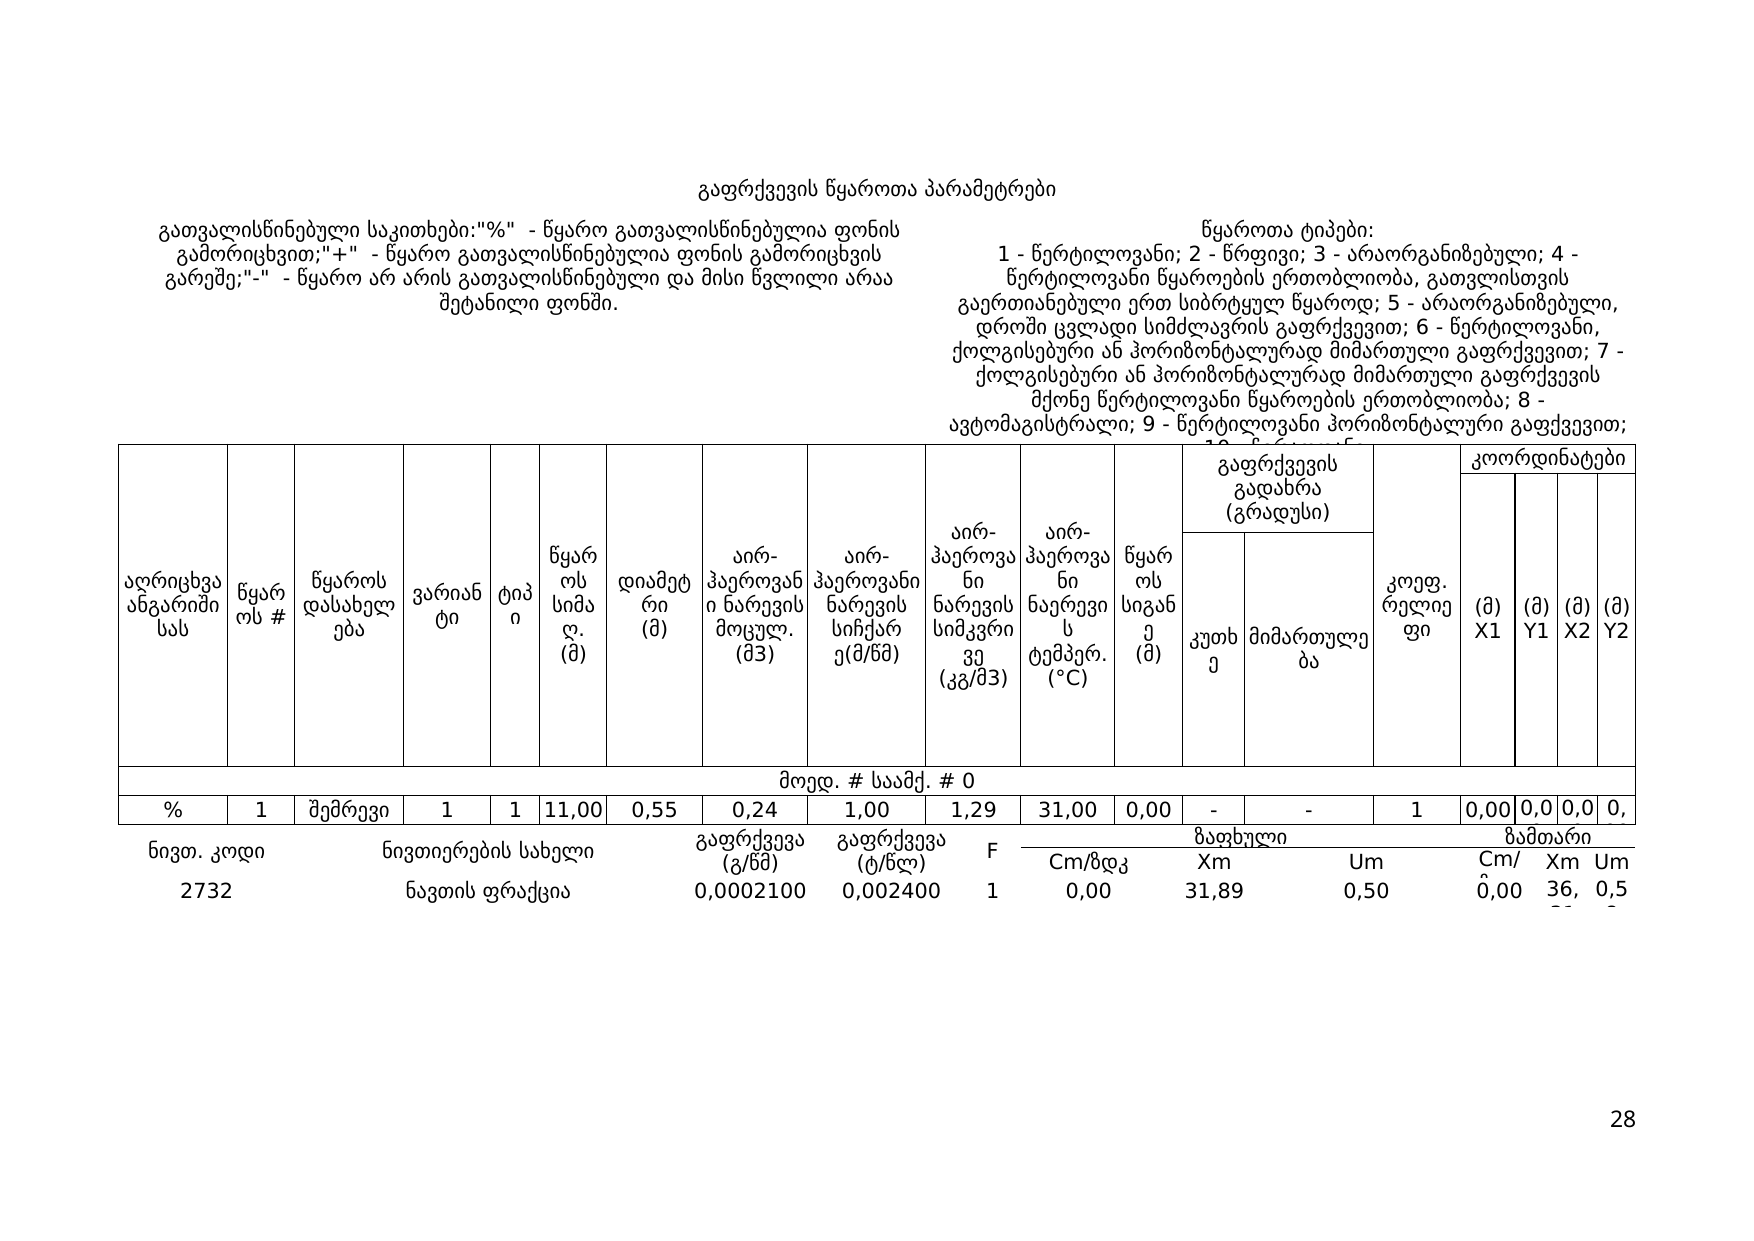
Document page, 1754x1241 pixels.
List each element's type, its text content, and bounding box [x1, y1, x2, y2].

table_cell 0,00 [1021, 877, 1156, 906]
table_cell მოედ. # საამქ. # 0 [119, 767, 1635, 795]
table_cell 1,29 [926, 796, 1020, 824]
table_cell 1,00 [808, 796, 925, 824]
table_cell კუთხე [1183, 533, 1244, 766]
table_cell Cm/ზდკ [1021, 848, 1156, 877]
table_cell 0,00 [1461, 796, 1514, 824]
table_cell Xm [1156, 848, 1272, 877]
table_cell ზაფხული [1021, 825, 1461, 847]
table_cell 0,50 [1272, 877, 1461, 906]
table_cell 11,00 [540, 796, 606, 824]
table_cell ნივთ. კოდი [118, 825, 294, 877]
table_cell აღრიცხვა ანგარიშისას [119, 445, 227, 766]
table_cell Xm [1538, 848, 1587, 877]
table_cell ტიპი [491, 445, 539, 766]
table_cell წყაროს # [228, 445, 294, 766]
table_cell Cm/ზდკ [1461, 848, 1538, 877]
table_cell წყაროთა ტიპები: 1 - წერტილოვანი; 2 - წრფივი; 3 - არაორგანიზებული; 4 - წერტილოვანი წყაროების ერთობლიობა, გათვლისთვის გაერთიანებული ერთ სიბრტყულ წყაროდ; 5 - არაორგანიზებული, დროში ცვლადი სიმძლავრის გაფრქვევით; 6 - წერტილოვანი, ქოლგისებური ან ჰორიზონტალურად მიმართული გაფრქვევით; 7 - ქოლგისებური ან ჰორიზონტალურად მიმართული გაფრქვევის მქონე წერტილოვანი წყაროების ერთობლიობა; 8 - ავტომაგისტრალი; 9 - წერტილოვანი ჰორიზონტალური გაფქვევით; 10 - ჩირაღდანი. [940, 218, 1636, 443]
table_cell 0,00 [1115, 796, 1182, 824]
table_cell (მ) Y2 [1598, 474, 1635, 766]
table_cell 31,00 [1021, 796, 1114, 824]
table_cell 1 [1374, 796, 1460, 824]
table_cell გაფრქვევა (ტ/წლ) [819, 825, 964, 877]
table_cell 0,55 [607, 796, 702, 824]
table_cell აირ-ჰაეროვანი ნარევის სიმკვრივე (კგ/მ3) [926, 445, 1020, 766]
table_cell F [964, 825, 1021, 877]
table_cell ზამთარი [1461, 825, 1636, 847]
table_cell 1 [404, 796, 490, 824]
table_cell გაფრქვევა (გ/წმ) [681, 825, 819, 877]
table_cell კოეფ. რელიეფი [1374, 445, 1460, 766]
table_cell - [1245, 796, 1373, 824]
table_cell 1 [228, 796, 294, 824]
table_cell 36,31 [1538, 877, 1587, 906]
table_cell აირ-ჰაეროვანი ნარევის მოცულ.(მ3) [703, 445, 807, 766]
table_cell 1 [491, 796, 539, 824]
table_cell კოორდინატები [1461, 445, 1635, 472]
table_cell 0,00 [1461, 877, 1538, 906]
table_cell 0,58 [1588, 877, 1636, 906]
table_cell Um [1588, 847, 1636, 877]
table_cell ნივთიერების სახელი [295, 825, 681, 877]
table_cell გაფრქვევის გადახრა (გრადუსი) [1183, 445, 1373, 532]
table_cell (მ) Y1 [1516, 474, 1557, 766]
table_cell (მ) X2 [1558, 474, 1597, 766]
table_cell 0,002400 [819, 877, 964, 906]
table_cell 0,00 [1516, 796, 1557, 824]
table_cell (მ) X1 [1461, 474, 1514, 766]
table_cell 0,0002100 [681, 877, 819, 906]
table_cell 0,00 [1598, 796, 1635, 824]
table_cell წყაროს სიგანე (მ) [1115, 445, 1182, 766]
table_cell 0,24 [703, 796, 807, 824]
table_cell 0,00 [1558, 796, 1597, 824]
table_cell 1 [964, 877, 1021, 906]
table_cell წყაროს სიმაღ. (მ) [540, 445, 606, 766]
table_header გაფრქვევის წყაროთა პარამეტრები [118, 177, 1636, 218]
table_cell - [1183, 796, 1244, 824]
table_cell აირ-ჰაეროვანი ნარევის სიჩქარე(მ/წმ) [808, 445, 925, 766]
table_cell ნავთის ფრაქცია [295, 877, 681, 906]
table_cell % [119, 796, 227, 824]
table_cell წყაროს დასახელება [295, 445, 403, 766]
table_cell Um [1272, 848, 1461, 877]
table_cell გათვალისწინებული საკითხები:"%" - წყარო გათვალისწინებულია ფონის გამორიცხვით;"+" - წყარო გათვალისწინებულია ფონის გამორიცხვის გარეშე;"-" - წყარო არ არის გათვალისწინებული და მისი წვლილი არაა შეტანილი ფონში. [118, 218, 940, 443]
table_cell 2732 [118, 877, 294, 906]
table_cell 31,89 [1156, 877, 1272, 906]
table_cell მიმართულება [1245, 533, 1373, 766]
table_cell ვარიანტი [404, 445, 490, 766]
table_cell დიამეტრი (მ) [607, 445, 702, 766]
table_cell შემრევი [295, 796, 403, 824]
table_cell აირ-ჰაეროვანი ნაერევის ტემპერ. (°С) [1021, 445, 1114, 766]
